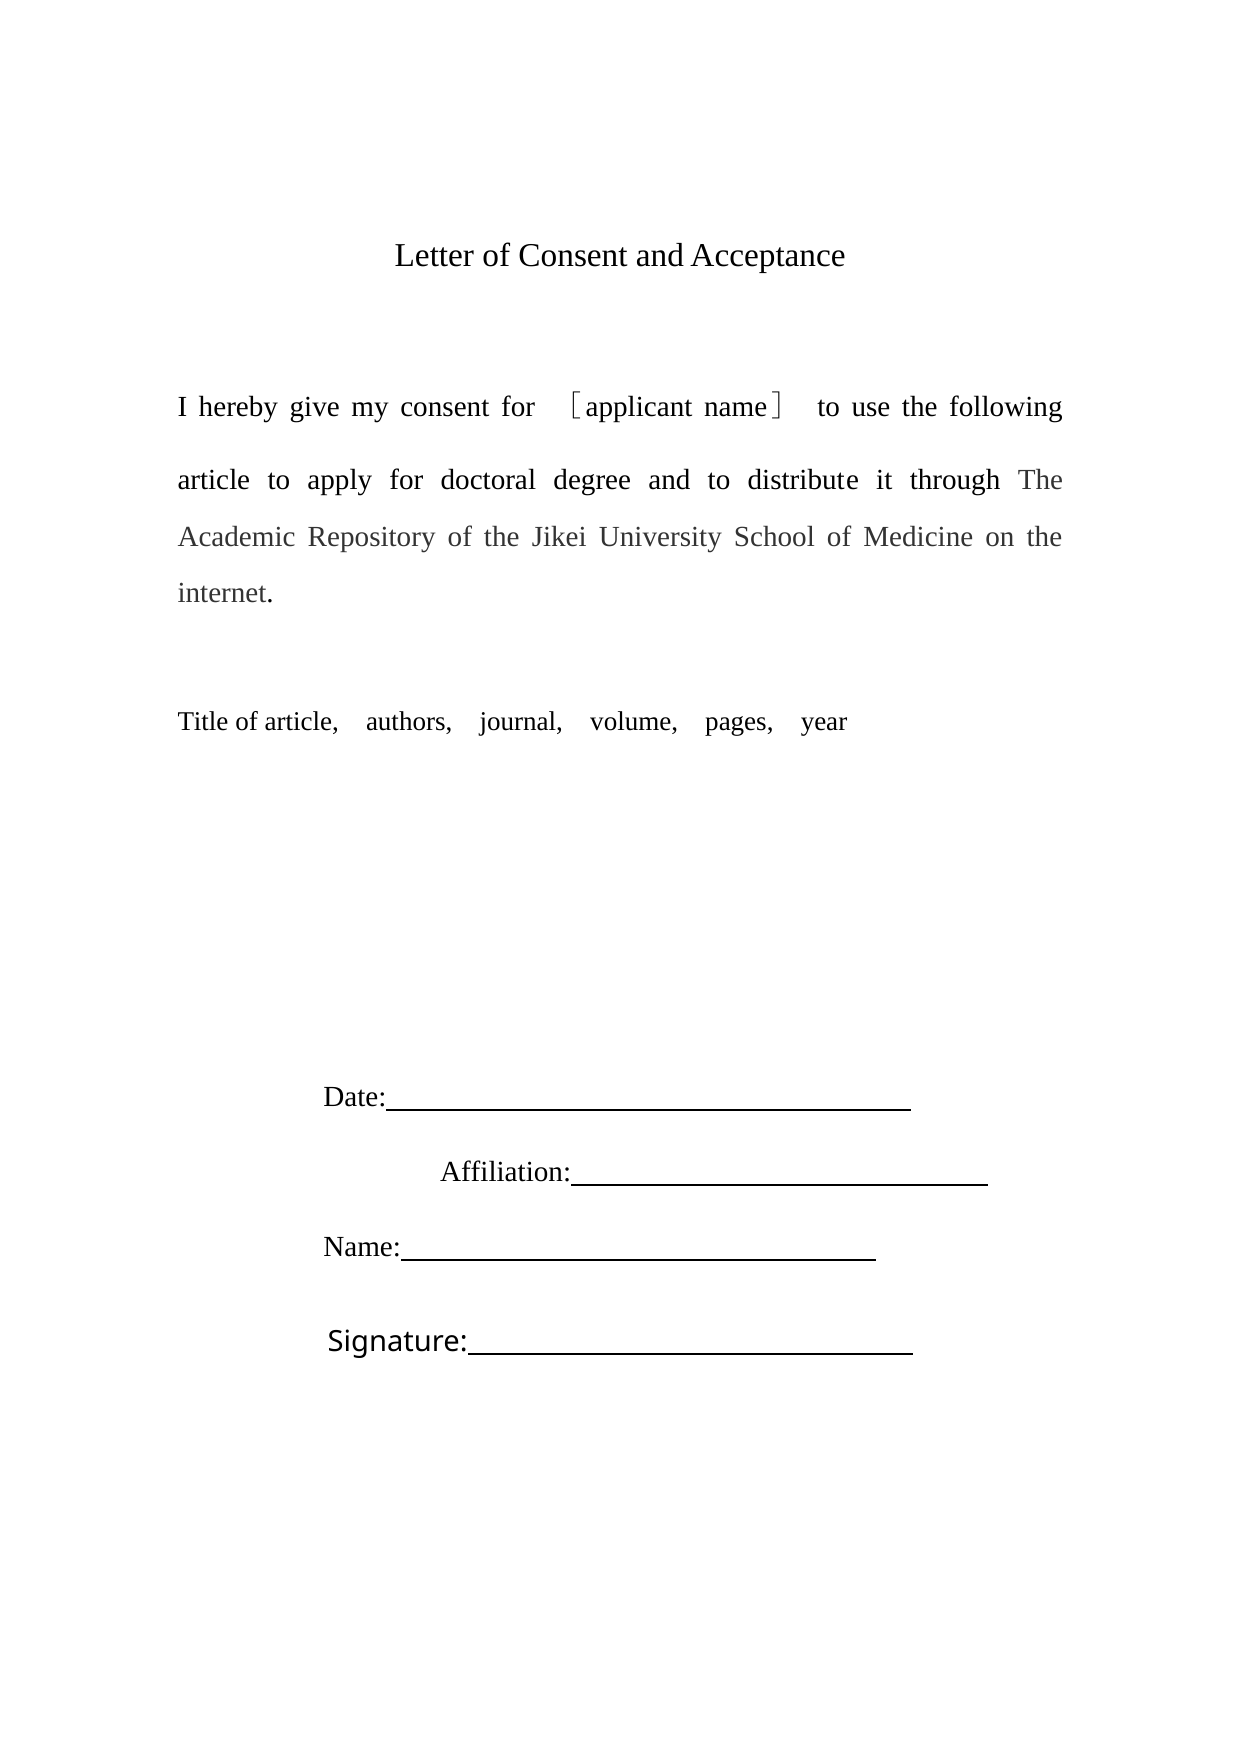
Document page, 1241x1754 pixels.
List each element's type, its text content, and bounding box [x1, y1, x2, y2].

text Affiliation: [177, 1152, 1063, 1190]
text Date: [177, 1077, 1063, 1115]
text I hereby give my consent for ［applicant name］ to use the following article to apply for doctoral degree and to distribute it through The Academic Repository of the Jikei University School of Medicine on the internet. [177, 367, 1063, 611]
text Signature: [177, 1302, 1063, 1377]
text Title of article, authors, journal, volume, pages, year [177, 702, 1063, 740]
text Letter of Consent and Acceptance [177, 217, 1063, 292]
text Name: [177, 1227, 1063, 1265]
